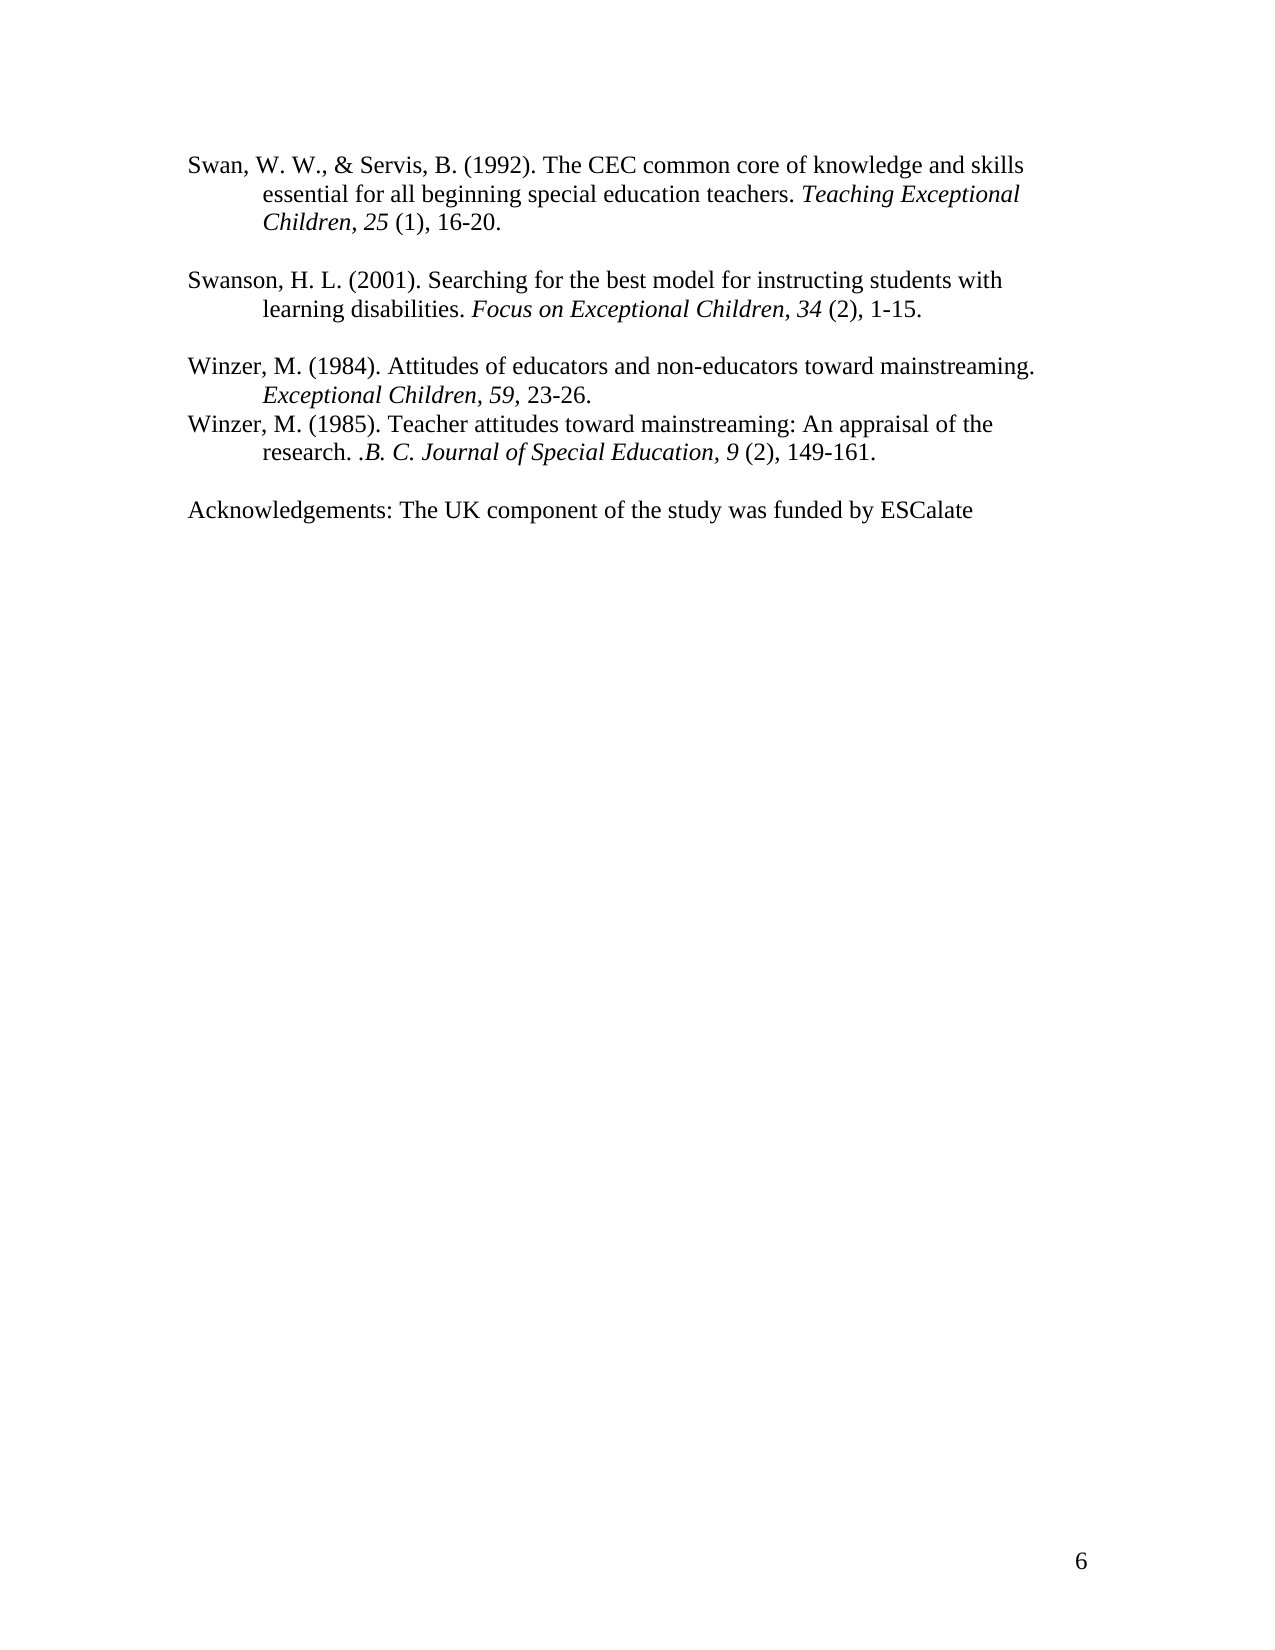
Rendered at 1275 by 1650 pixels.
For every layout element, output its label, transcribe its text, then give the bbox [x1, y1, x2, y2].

text Swan, W. W., & Servis, B. (1992). The CEC common core of knowledge and skills essential for all beginning special education teachers. Teaching Exceptional Children, 25 (1), 16-20. [187, 150, 1087, 236]
text Swanson, H. L. (2001). Searching for the best model for instructing students with learning disabilities. Focus on Exceptional Children, 34 (2), 1-15. [187, 265, 1087, 322]
text Acknowledgements: The UK component of the study was funded by ESCalate [187, 495, 1087, 524]
text Winzer, M. (1984). Attitudes of educators and non-educators toward mainstreaming. Exceptional Children, 59, 23-26. [187, 351, 1087, 409]
text Winzer, M. (1985). Teacher attitudes toward mainstreaming: An appraisal of the research. .B. C. Journal of Special Education, 9 (2), 149-161. [187, 409, 1087, 466]
